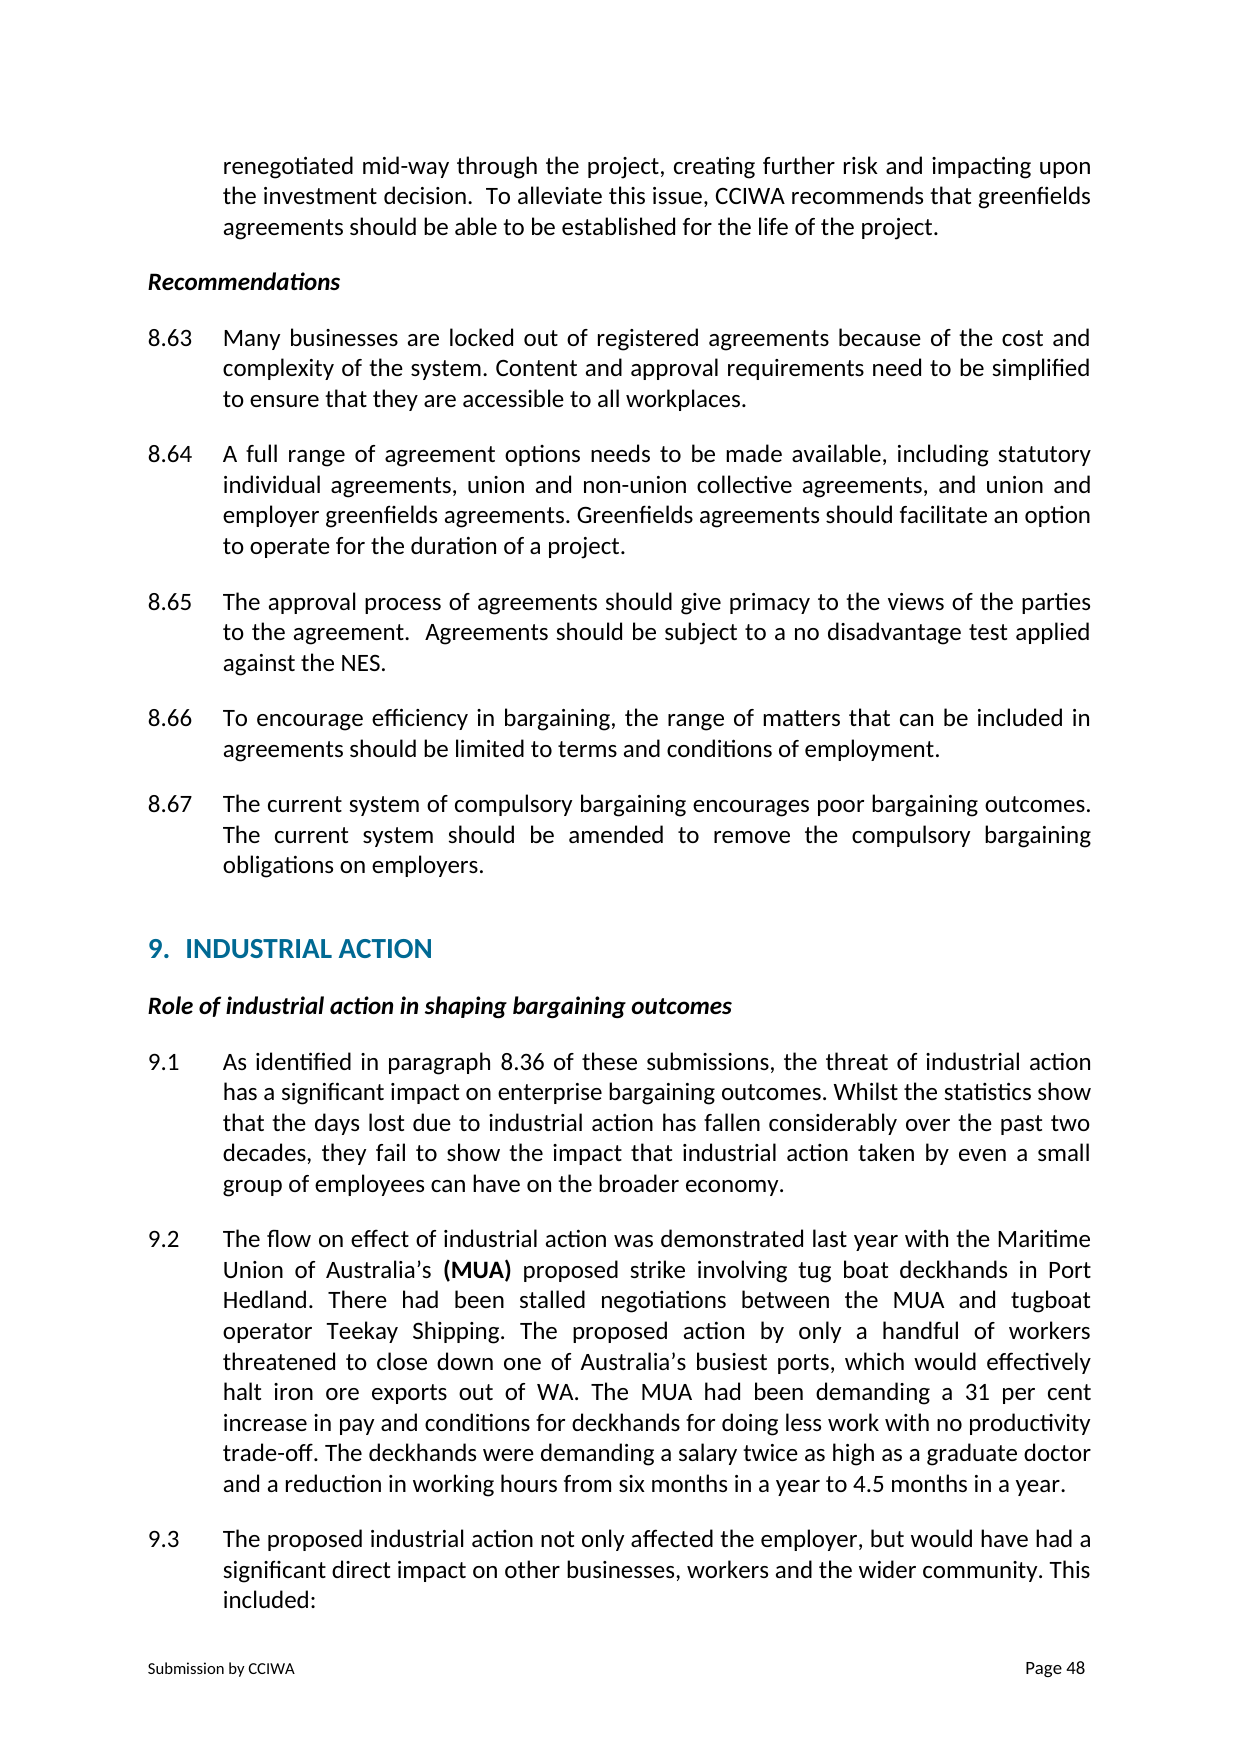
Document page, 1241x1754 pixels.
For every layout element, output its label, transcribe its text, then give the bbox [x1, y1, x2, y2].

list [148, 150, 1092, 242]
list A full range of agreement options needs to be made available, including statutory individual agreements, union and non-union collective agreements, and union and employer greenfields agreements. Greenfields agreements should facilitate an option to operate for the duration of a project. [148, 439, 1092, 561]
list The current system of compulsory bargaining encourages poor bargaining outcomes. The current system should be amended to remove the compulsory bargaining obligations on employers. [148, 788, 1092, 880]
text Role of industrial action in shaping bargaining outcomes [148, 991, 1092, 1021]
text Recommendations [148, 267, 1092, 297]
list Many businesses are locked out of registered agreements because of the cost and complexity of the system. Content and approval requirements need to be simplified to ensure that they are accessible to all workplaces. [148, 322, 1092, 414]
list To encourage efficiency in bargaining, the range of matters that can be included in agreements should be limited to terms and conditions of employment. [148, 702, 1092, 763]
list The proposed industrial action not only affected the employer, but would have had a significant direct impact on other businesses, workers and the wider community. This included: [148, 1523, 1092, 1615]
list The approval process of agreements should give primacy to the views of the parties to the agreement. Agreements should be subject to a no disadvantage test applied against the NES. [148, 586, 1092, 677]
list INDUSTRIAL ACTION [148, 930, 1092, 966]
list The flow on effect of industrial action was demonstrated last year with the Maritime Union of Australia’s (MUA) proposed strike involving tug boat deckhands in Port Hedland. There had been stalled negotiations between the MUA and tugboat operator Teekay Shipping. The proposed action by only a handful of workers threatened to close down one of Australia’s busiest ports, which would effectively halt iron ore exports out of WA. The MUA had been demanding a 31 per cent increase in pay and conditions for deckhands for doing less work with no productivity trade-off. The deckhands were demanding a salary twice as high as a graduate doctor and a reduction in working hours from six months in a year to 4.5 months in a year. [148, 1224, 1092, 1498]
list As identified in paragraph 8.35 of these submissions, the threat of industrial action has a significant impact on enterprise bargaining outcomes. Whilst the statistics show that the days lost due to industrial action has fallen considerably over the past two decades, they fail to show the impact that industrial action taken by even a small group of employees can have on the broader economy. [148, 1046, 1092, 1199]
